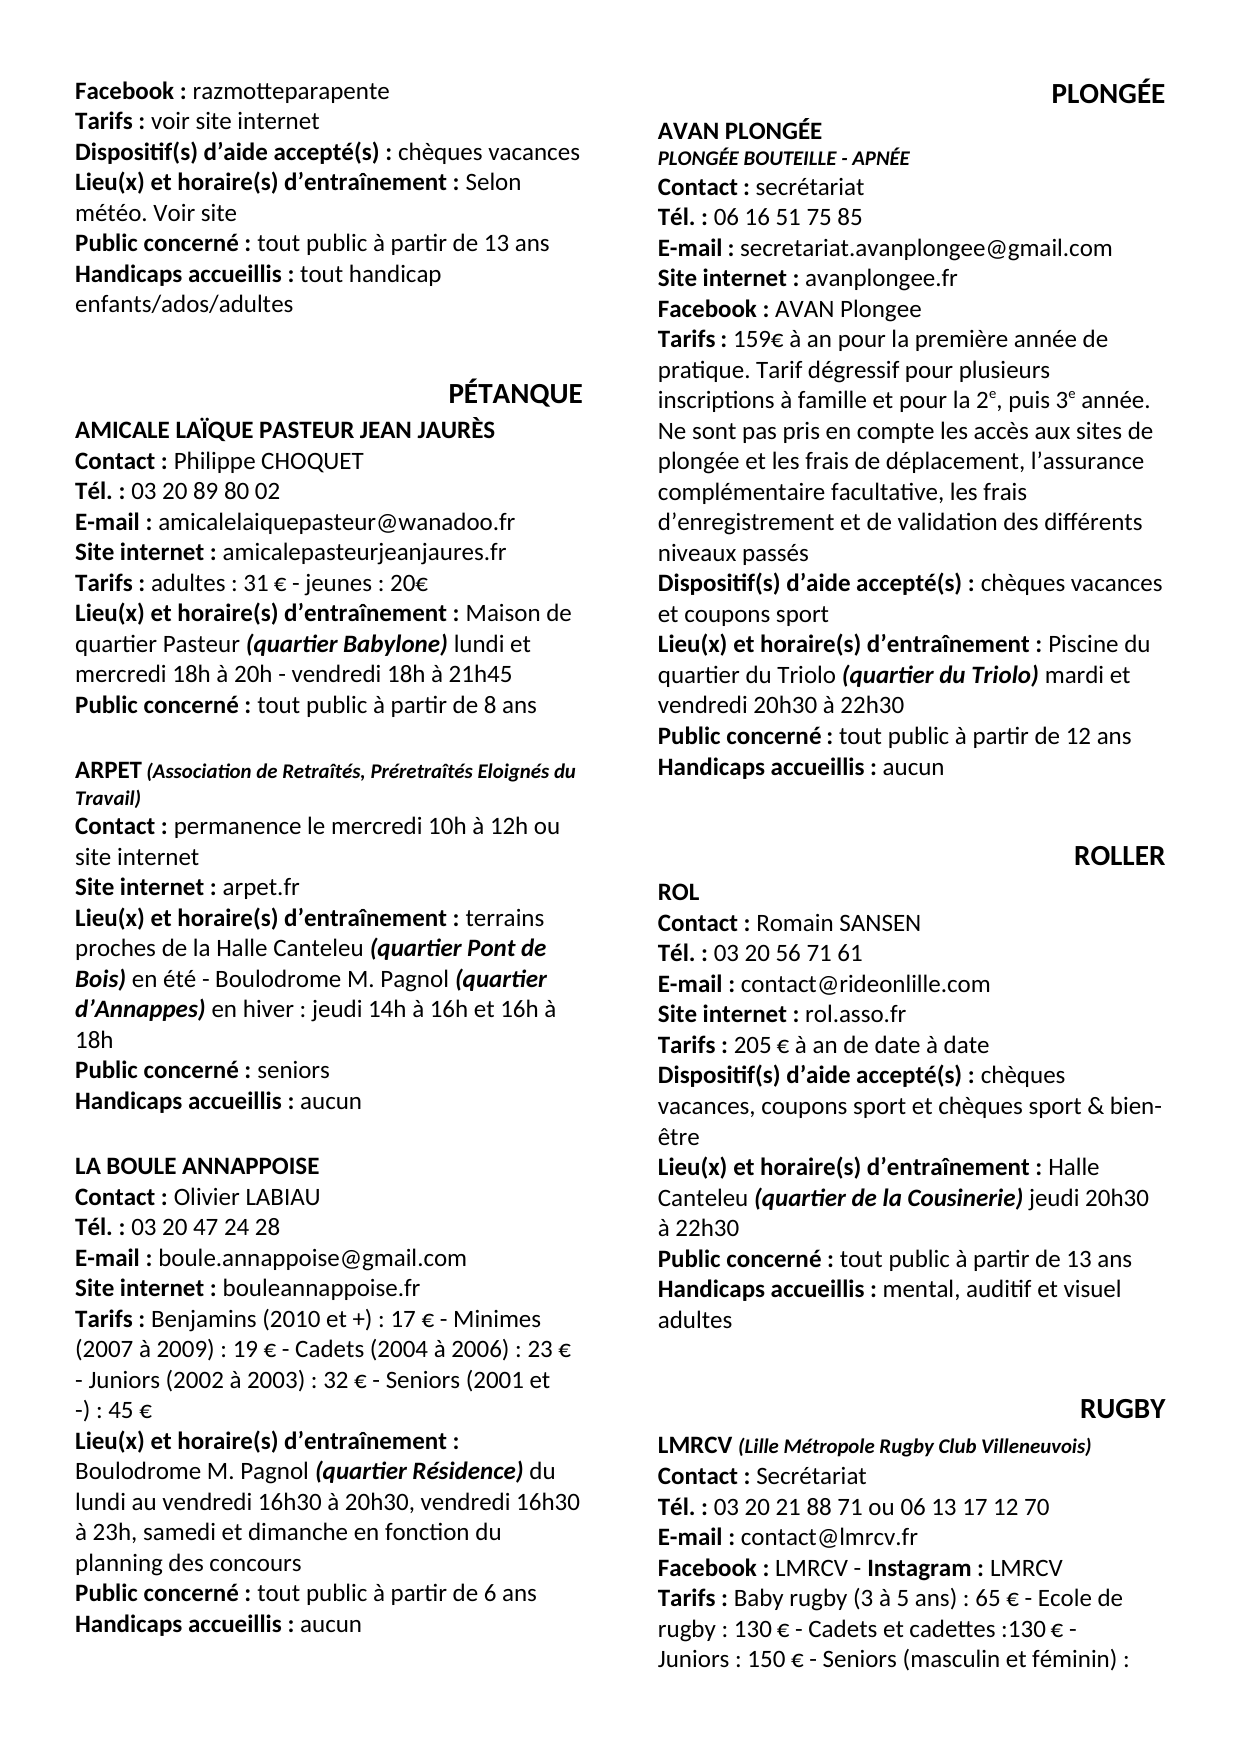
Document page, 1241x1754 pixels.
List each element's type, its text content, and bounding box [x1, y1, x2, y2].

subtitle ROL [658, 876, 1165, 907]
subtitle AVAN PLONGÉE [658, 115, 1165, 145]
subtitle RUGBY [658, 1390, 1165, 1425]
text E-mail : boule.annappoise@gmail.com [75, 1242, 583, 1272]
text Lieu(x) et horaire(s) d’entraînement : terrains proches de la Halle Canteleu (quartier Pont de Bois) en été - Boulodrome M. Pagnol (quartier d’Annappes) en hiver : jeudi 14h à 16h et 16h à 18h [75, 902, 583, 1054]
text Contact : Olivier LABIAU [75, 1181, 583, 1211]
text Contact : secrétariat [658, 171, 1165, 201]
text Tarifs : voir site internet [75, 106, 583, 136]
text Site internet : amicalepasteurjeanjaures.fr [75, 537, 583, 567]
text Tarifs : adultes : 31 € - jeunes : 20€ [75, 567, 583, 598]
text Handicaps accueillis : tout handicap enfants/ados/adultes [75, 258, 583, 319]
text Site internet : bouleannappoise.fr [75, 1272, 583, 1303]
subtitle LMRCV (Lille Métropole Rugby Club Villeneuvois) [658, 1429, 1165, 1460]
text Tarifs : 205 € à an de date à date [658, 1029, 1165, 1059]
text Handicaps accueillis : mental, auditif et visuel adultes [658, 1273, 1165, 1334]
subtitle ARPET (Association de Retraîtés, Préretraîtés Eloignés du Travail) [75, 754, 583, 810]
text Tél. : 06 16 51 75 85 [658, 201, 1165, 232]
text Lieu(x) et horaire(s) d’entraînement : Halle Canteleu (quartier de la Cousinerie) jeudi 20h30 à 22h30 [658, 1151, 1165, 1243]
text Public concerné : seniors [75, 1054, 583, 1085]
text Contact : permanence le mercredi 10h à 12h ou site internet [75, 810, 583, 871]
subtitle AMICALE LAÏQUE PASTEUR JEAN JAURÈS [75, 414, 583, 445]
text Dispositif(s) d’aide accepté(s) : chèques vacances [75, 136, 583, 167]
text Site internet : avanplongee.fr [658, 262, 1165, 293]
text Handicaps accueillis : aucun [75, 1085, 583, 1116]
text Lieu(x) et horaire(s) d’entraînement : Boulodrome M. Pagnol (quartier Résidence) du lundi au vendredi 16h30 à 20h30, vendredi 16h30 à 23h, samedi et dimanche en fonction du planning des concours [75, 1425, 583, 1577]
text Public concerné : tout public à partir de 13 ans [75, 228, 583, 258]
text Public concerné : tout public à partir de 8 ans [75, 689, 583, 720]
text Lieu(x) et horaire(s) d’entraînement : Maison de quartier Pasteur (quartier Babylone) lundi et mercredi 18h à 20h - vendredi 18h à 21h45 [75, 598, 583, 689]
text E-mail : amicalelaiquepasteur@wanadoo.fr [75, 506, 583, 537]
text Site internet : rol.asso.fr [658, 998, 1165, 1029]
subtitle PLONGÉE BOUTEILLE - APNÉE [658, 145, 1165, 171]
text Dispositif(s) d’aide accepté(s) : chèques vacances, coupons sport et chèques sport & bien-être [658, 1059, 1165, 1151]
text Tarifs : 159€ à an pour la première année de pratique. Tarif dégressif pour plusieurs inscriptions à famille et pour la 2e, puis 3e année. Ne sont pas pris en compte les accès aux sites de plongée et les frais de déplacement, l’assurance complémentaire facultative, les frais d’enregistrement et de validation des différents niveaux passés [658, 323, 1165, 567]
text E-mail : contact@rideonlille.com [658, 968, 1165, 998]
subtitle ROLLER [658, 837, 1165, 872]
text Public concerné : tout public à partir de 6 ans [75, 1577, 583, 1608]
text Facebook : razmotteparapente [75, 75, 583, 106]
text Facebook : LMRCV - Instagram : LMRCV [658, 1552, 1165, 1582]
subtitle PÉTANQUE [75, 375, 583, 410]
text Lieu(x) et horaire(s) d’entraînement : Piscine du quartier du Triolo (quartier du Triolo) mardi et vendredi 20h30 à 22h30 [658, 628, 1165, 720]
text Public concerné : tout public à partir de 13 ans [658, 1243, 1165, 1273]
text E-mail : contact@lmrcv.fr [658, 1521, 1165, 1552]
text Site internet : arpet.fr [75, 871, 583, 902]
text Tél. : 03 20 21 88 71 ou 06 13 17 12 70 [658, 1491, 1165, 1521]
text Facebook : AVAN Plongee [658, 293, 1165, 323]
text Tarifs : Benjamins (2010 et +) : 17 € - Minimes (2007 à 2009) : 19 € - Cadets (2004 à 2006) : 23 € - Juniors (2002 à 2003) : 32 € - Seniors (2001 et -) : 45 € [75, 1303, 583, 1425]
text Contact : Romain SANSEN [658, 907, 1165, 937]
text Dispositif(s) d’aide accepté(s) : chèques vacances et coupons sport [658, 567, 1165, 628]
text Handicaps accueillis : aucun [658, 751, 1165, 781]
text Contact : Philippe CHOQUET [75, 445, 583, 476]
subtitle PLONGÉE [658, 75, 1165, 111]
text E-mail : secretariat.avanplongee@gmail.com [658, 232, 1165, 262]
text Tél. : 03 20 89 80 02 [75, 476, 583, 506]
text Lieu(x) et horaire(s) d’entraînement : Selon météo. Voir site [75, 167, 583, 228]
text Public concerné : tout public à partir de 12 ans [658, 720, 1165, 751]
text Contact : Secrétariat [658, 1460, 1165, 1491]
subtitle LA BOULE ANNAPPOISE [75, 1150, 583, 1181]
text Tél. : 03 20 47 24 28 [75, 1211, 583, 1242]
text Handicaps accueillis : aucun [75, 1608, 583, 1638]
text Tél. : 03 20 56 71 61 [658, 937, 1165, 968]
